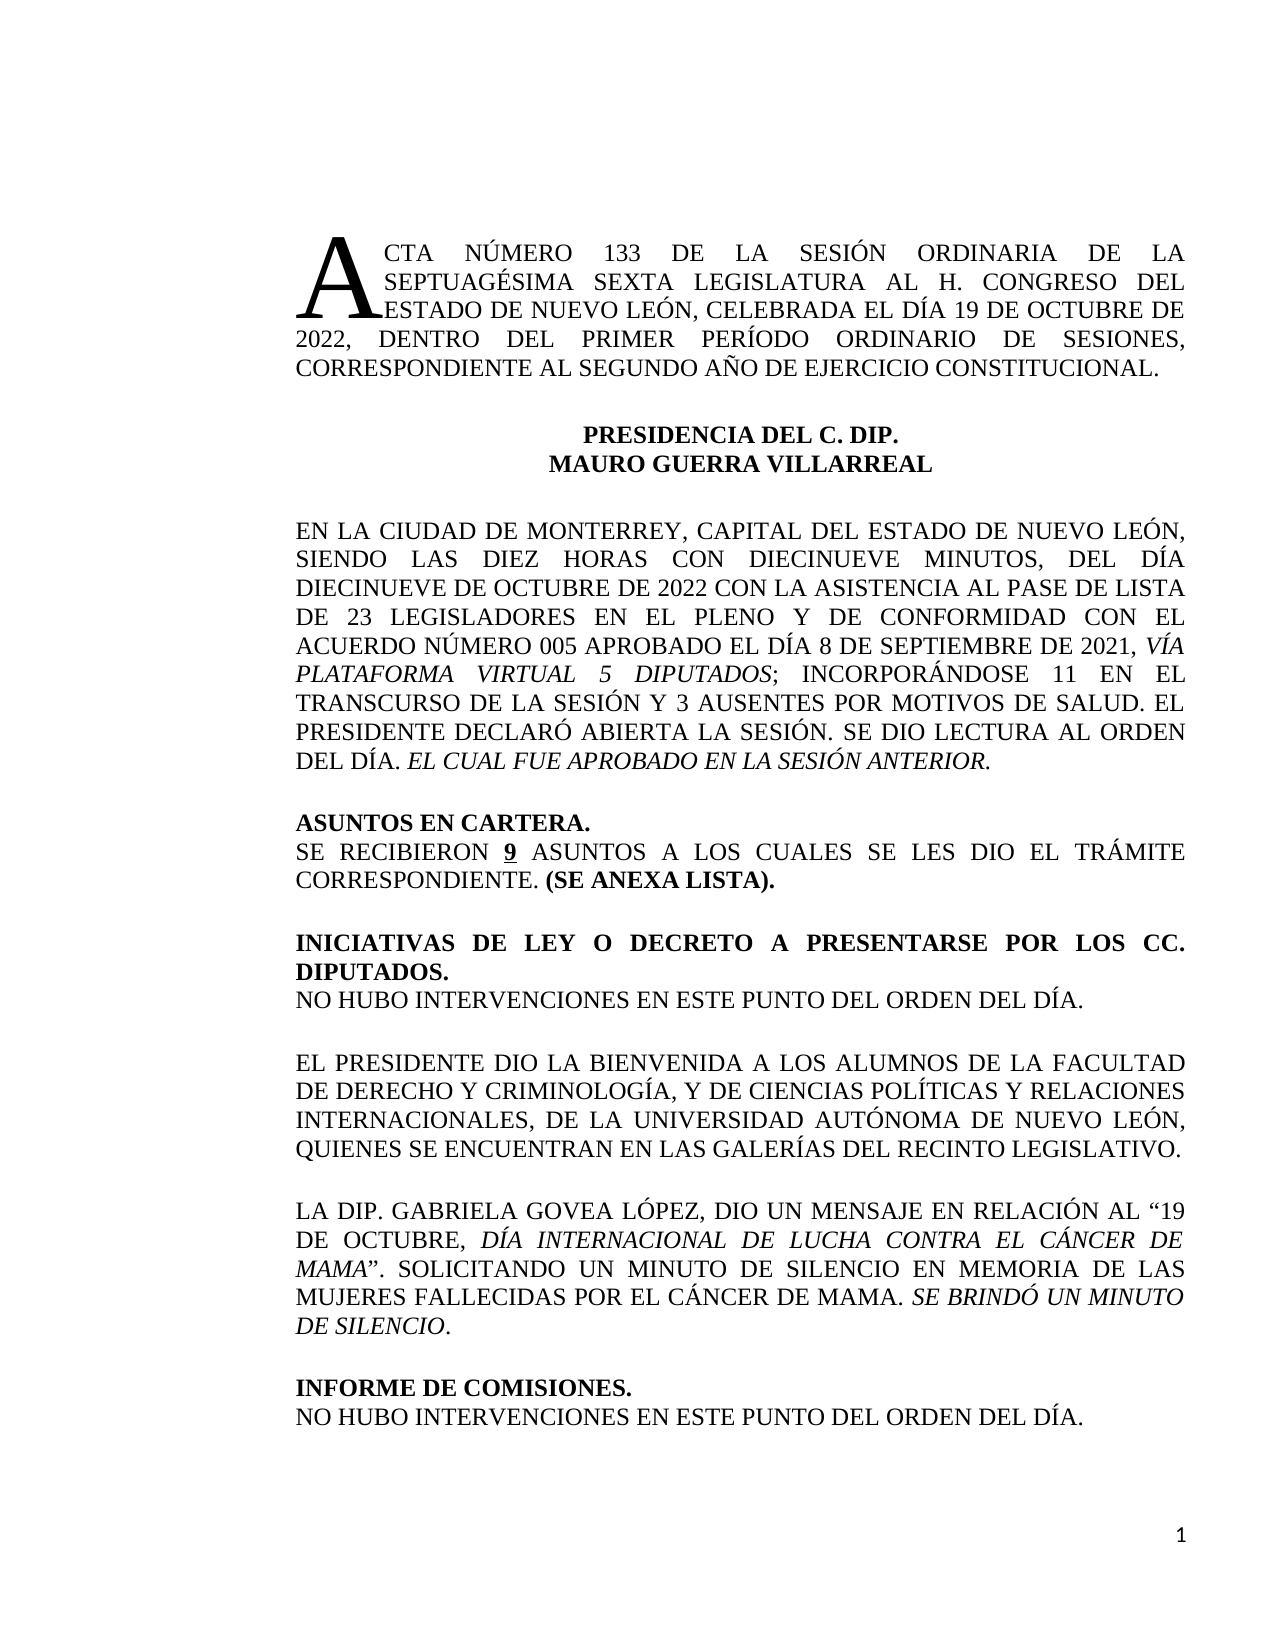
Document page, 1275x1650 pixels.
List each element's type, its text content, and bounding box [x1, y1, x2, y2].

text CTA NÚMERO 133 DE LA SESIÓN ORDINARIA DE LA SEPTUAGÉSIMA SEXTA LEGISLATURA AL H. CONGRESO DEL ESTADO DE NUEVO LEÓN, CELEBRADA EL DÍA 19 DE OCTUBRE DE 2022, DENTRO DEL PRIMER PERÍODO ORDINARIO DE SESIONES, CORRESPONDIENTE AL SEGUNDO AÑO DE EJERCICIO CONSTITUCIONAL. [295, 238, 1186, 382]
text ASUNTOS EN CARTERA. [295, 808, 1186, 837]
text EL PRESIDENTE DIO LA BIENVENIDA A LOS ALUMNOS DE LA FACULTAD DE DERECHO Y CRIMINOLOGÍA, Y DE CIENCIAS POLÍTICAS Y RELACIONES INTERNACIONALES, DE LA UNIVERSIDAD AUTÓNOMA DE NUEVO LEÓN, QUIENES SE ENCUENTRAN EN LAS GALERÍAS DEL RECINTO LEGISLATIVO. [295, 1048, 1186, 1163]
text LA DIP. GABRIELA GOVEA LÓPEZ, DIO UN MENSAJE EN RELACIÓN AL “19 DE OCTUBRE, DÍA INTERNACIONAL DE LUCHA CONTRA EL CÁNCER DE MAMA”. SOLICITANDO UN MINUTO DE SILENCIO EN MEMORIA DE LAS MUJERES FALLECIDAS POR EL CÁNCER DE MAMA. SE BRINDÓ UN MINUTO DE SILENCIO. [295, 1196, 1186, 1340]
text EN LA CIUDAD DE MONTERREY, CAPITAL DEL ESTADO DE NUEVO LEÓN, SIENDO LAS DIEZ HORAS CON DIECINUEVE MINUTOS, DEL DÍA DIECINUEVE DE OCTUBRE DE 2022 CON LA ASISTENCIA AL PASE DE LISTA DE 23 LEGISLADORES EN EL PLENO Y DE CONFORMIDAD CON EL ACUERDO NÚMERO 005 APROBADO EL DÍA 8 DE SEPTIEMBRE DE 2021, VÍA PLATAFORMA VIRTUAL 5 DIPUTADOS; INCORPORÁNDOSE 11 EN EL TRANSCURSO DE LA SESIÓN Y 3 AUSENTES POR MOTIVOS DE SALUD. EL PRESIDENTE DECLARÓ ABIERTA LA SESIÓN. SE DIO LECTURA AL ORDEN DEL DÍA. EL CUAL FUE APROBADO EN LA SESIÓN ANTERIOR. [295, 516, 1186, 774]
text INFORME DE COMISIONES. [295, 1373, 1186, 1402]
text NO HUBO INTERVENCIONES EN ESTE PUNTO DEL ORDEN DEL DÍA. [295, 985, 1181, 1014]
text PRESIDENCIA DEL C. DIP. [295, 420, 1186, 449]
text INICIATIVAS DE LEY O DECRETO A PRESENTARSE POR LOS CC. DIPUTADOS. [295, 928, 1186, 985]
text MAURO GUERRA VILLARREAL [295, 449, 1186, 477]
text NO HUBO INTERVENCIONES EN ESTE PUNTO DEL ORDEN DEL DÍA. [295, 1402, 1181, 1431]
text SE RECIBIERON 9 ASUNTOS A LOS CUALES SE LES DIO EL TRÁMITE CORRESPONDIENTE. (SE ANEXA LISTA). [295, 837, 1186, 894]
